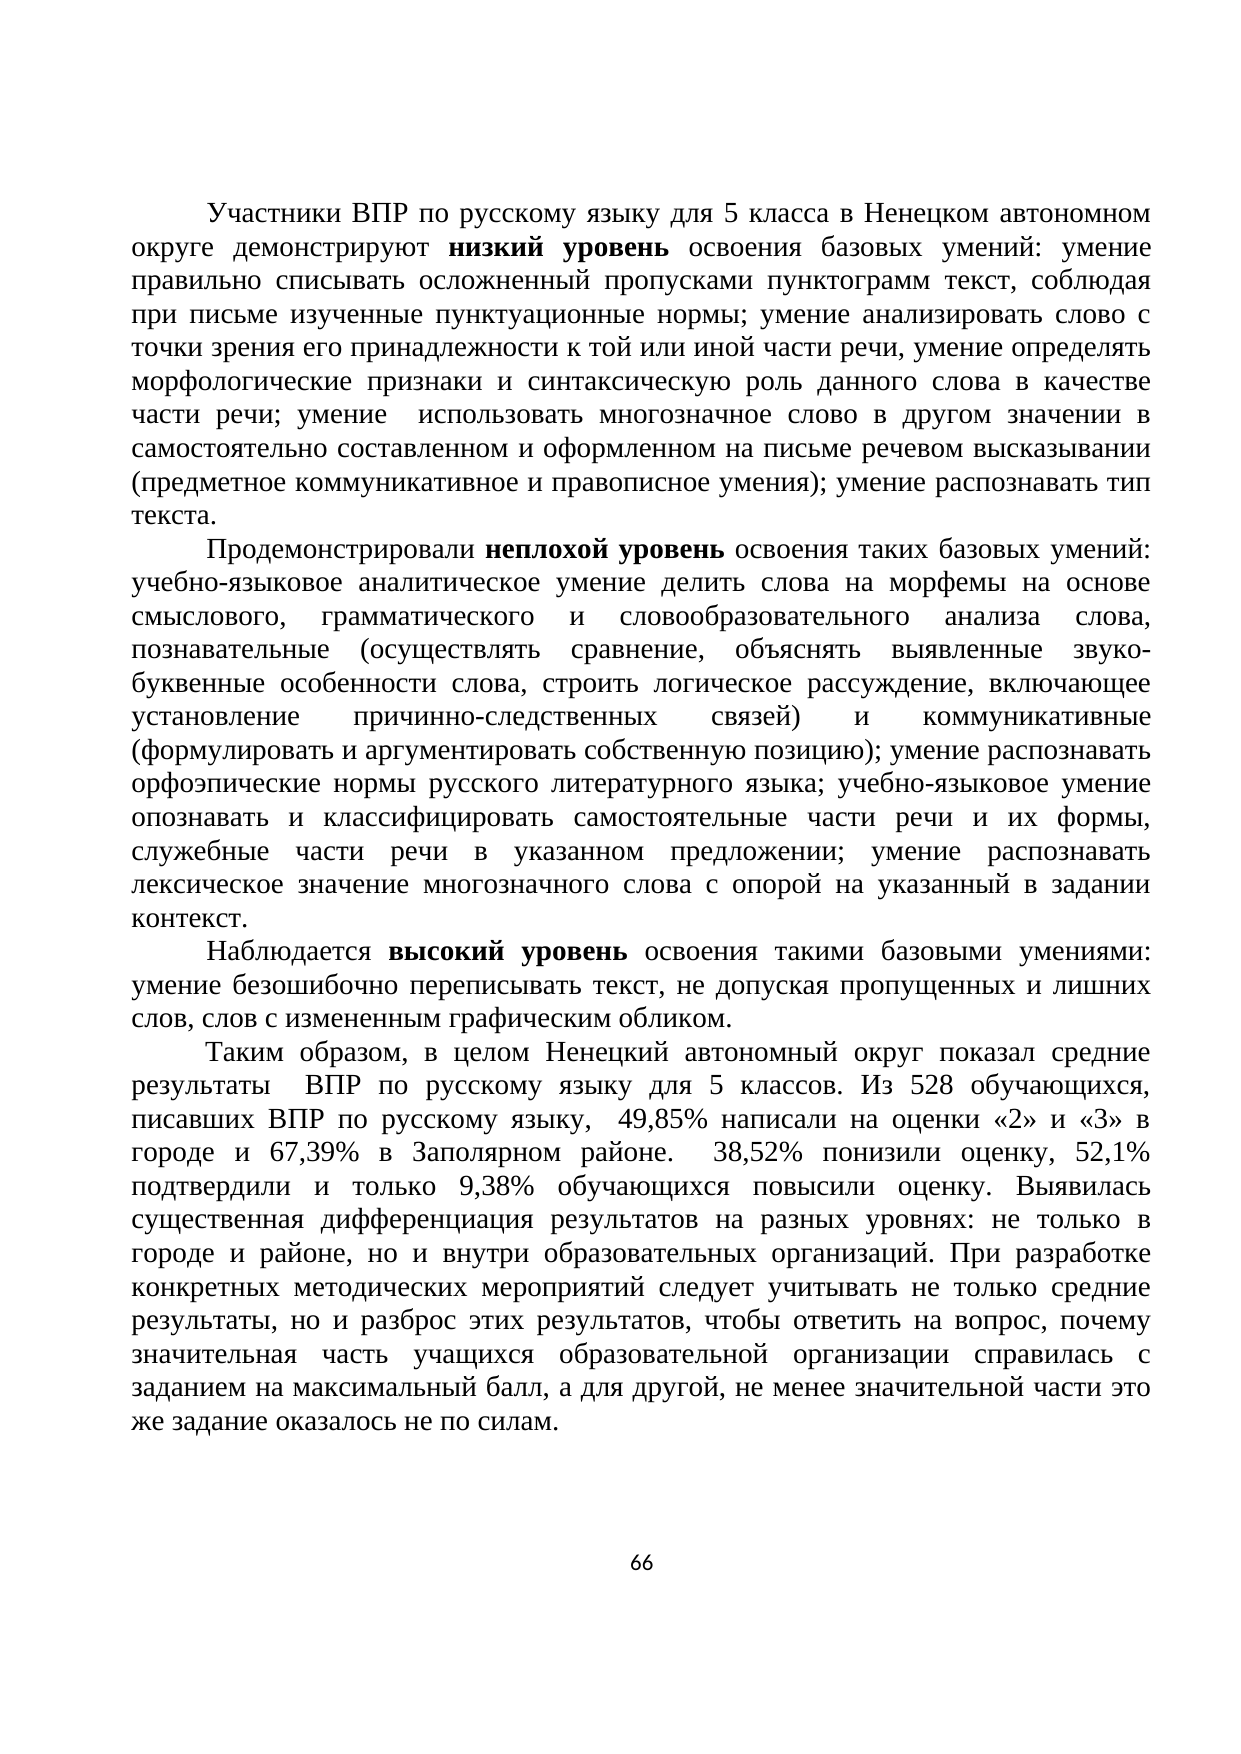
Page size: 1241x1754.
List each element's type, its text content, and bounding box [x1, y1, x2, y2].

text Участники ВПР по русскому языку для 5 класса в Ненецком автономном округе демонстрируют низкий уровень освоения базовых умений: умение правильно списывать осложненный пропусками пунктограмм текст, соблюдая при письме изученные пунктуационные нормы; умение анализировать слово с точки зрения его принадлежности к той или иной части речи, умение определять морфологические признаки и синтаксическую роль данного слова в качестве части речи; умение использовать многозначное слово в другом значении в самостоятельно составленном и оформленном на письме речевом высказывании (предметное коммуникативное и правописное умения); умение распознавать тип текста. [131, 195, 1152, 531]
text Таким образом, в целом Ненецкий автономный округ показал средние результаты ВПР по русскому языку для 5 классов. Из 528 обучающихся, писавших ВПР по русскому языку, 49,85% написали на оценки «2» и «3» в городе и 67,39% в Заполярном районе. 38,52% понизили оценку, 52,1% подтвердили и только 9,38% обучающихся повысили оценку. Выявилась существенная дифференциация результатов на разных уровнях: не только в городе и районе, но и внутри образовательных организаций. При разработке конкретных методических мероприятий следует учитывать не только средние результаты, но и разброс этих результатов, чтобы ответить на вопрос, почему значительная часть учащихся образовательной организации справилась с заданием на максимальный балл, а для другой, не менее значительной части это же задание оказалось не по силам. [131, 1034, 1152, 1436]
text Наблюдается высокий уровень освоения такими базовыми умениями: умение безошибочно переписывать текст, не допуская пропущенных и лишних слов, слов с измененным графическим обликом. [131, 933, 1152, 1034]
text Продемонстрировали неплохой уровень освоения таких базовых умений: учебно-языковое аналитическое умение делить слова на морфемы на основе смыслового, грамматического и словообразовательного анализа слова, познавательные (осуществлять сравнение, объяснять выявленные звуко-буквенные особенности слова, строить логическое рассуждение, включающее установление причинно-следственных связей) и коммуникативные (формулировать и аргументировать собственную позицию); умение распознавать орфоэпические нормы русского литературного языка; учебно-языковое умение опознавать и классифицировать самостоятельные части речи и их формы, служебные части речи в указанном предложении; умение распознавать лексическое значение многозначного слова с опорой на указанный в задании контекст. [131, 531, 1152, 933]
